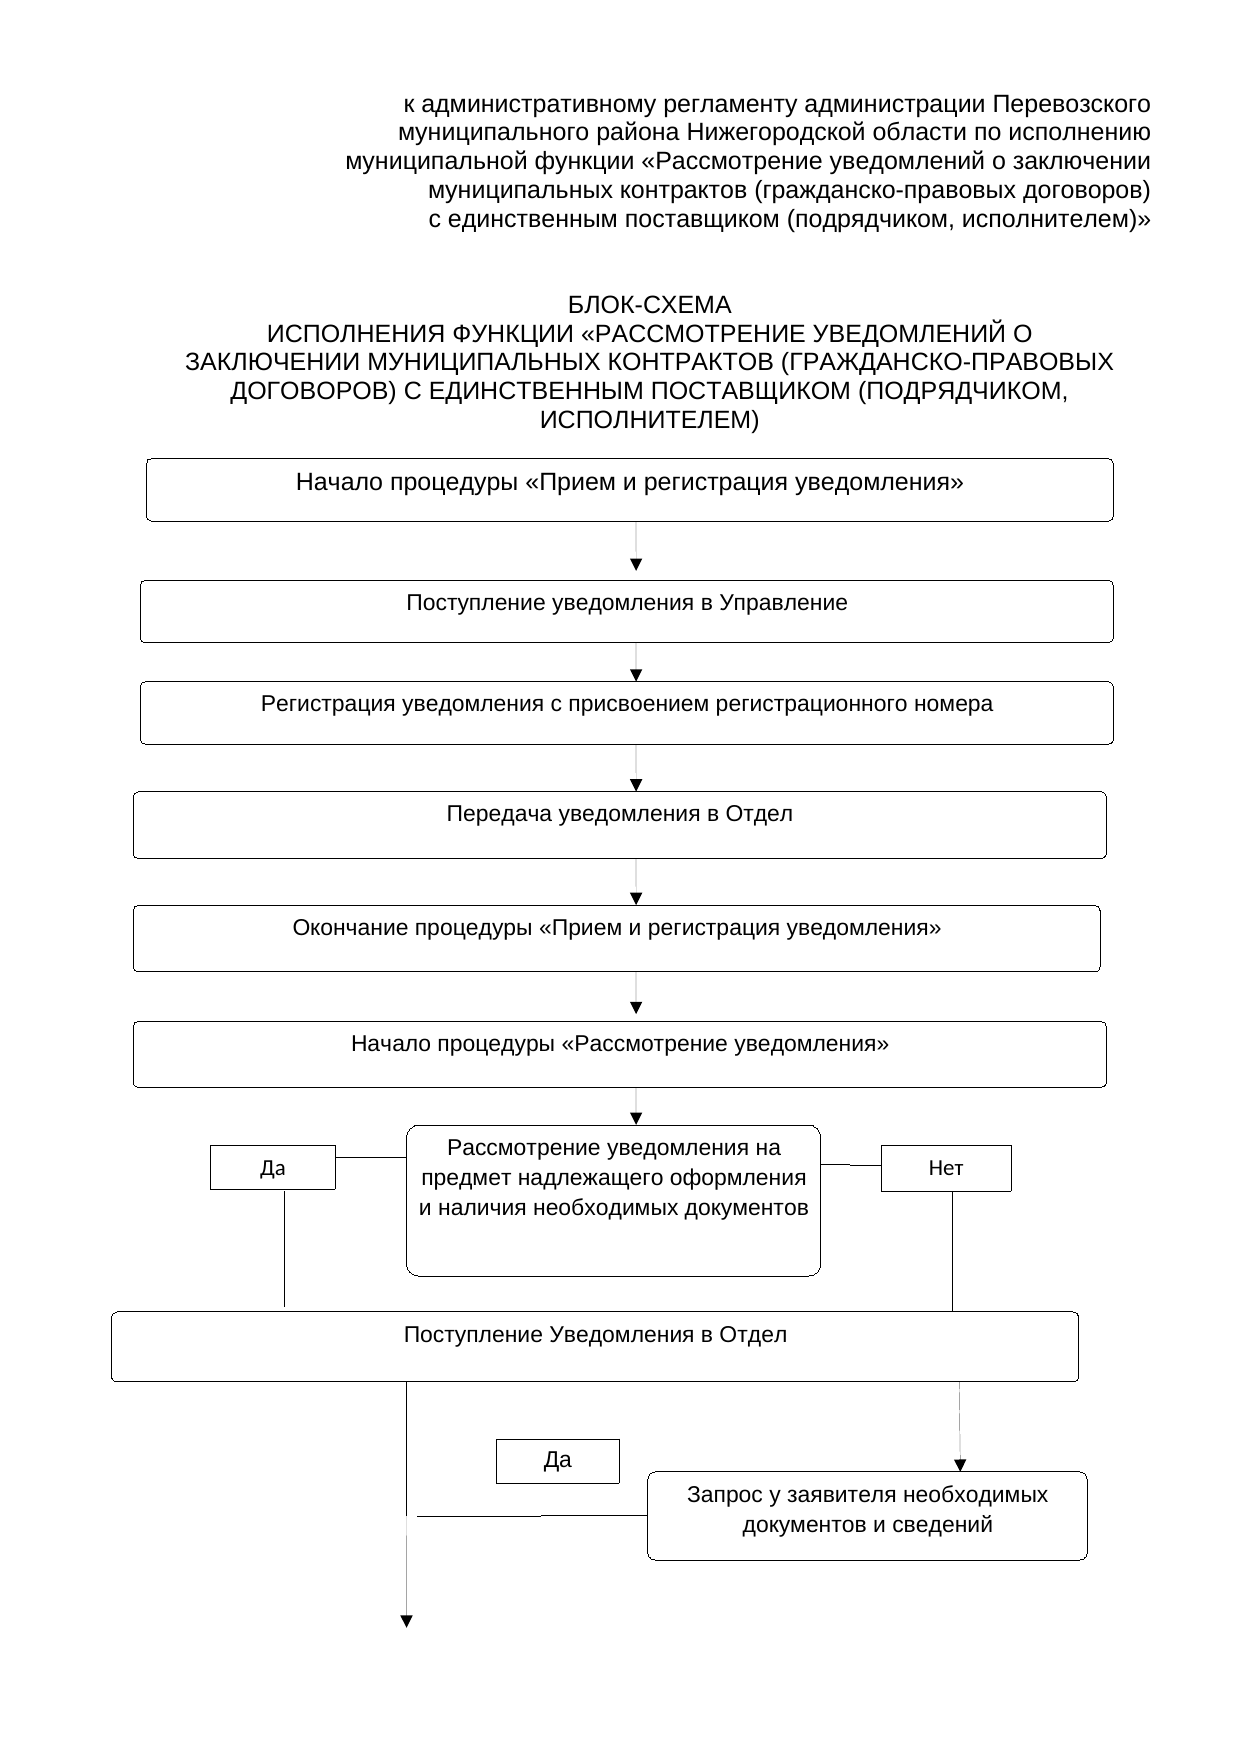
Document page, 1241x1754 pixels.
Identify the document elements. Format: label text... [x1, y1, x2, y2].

text ЗАКЛЮЧЕНИИ МУНИЦИПАЛЬНЫХ КОНТРАКТОВ (ГРАЖДАНСКО-ПРАВОВЫХ ДОГОВОРОВ) С ЕДИНСТВЕННЫМ ПОСТАВЩИКОМ (ПОДРЯДЧИКОМ, ИСПОЛНИТЕЛЕМ) [148, 347, 1152, 434]
text БЛОК-СХЕМА [148, 290, 1152, 319]
text муниципальных контрактов (гражданско-правовых договоров) [148, 175, 1152, 204]
text муниципальной функции «Рассмотрение уведомлений о заключении [148, 146, 1152, 175]
text к административному регламенту администрации Перевозского [148, 89, 1152, 117]
text ИСПОЛНЕНИЯ ФУНКЦИИ «РАССМОТРЕНИЕ УВЕДОМЛЕНИЙ О [148, 319, 1152, 347]
text с единственным поставщиком (подрядчиком, исполнителем)» [148, 204, 1152, 232]
text муниципального района Нижегородской области по исполнению [148, 117, 1152, 146]
